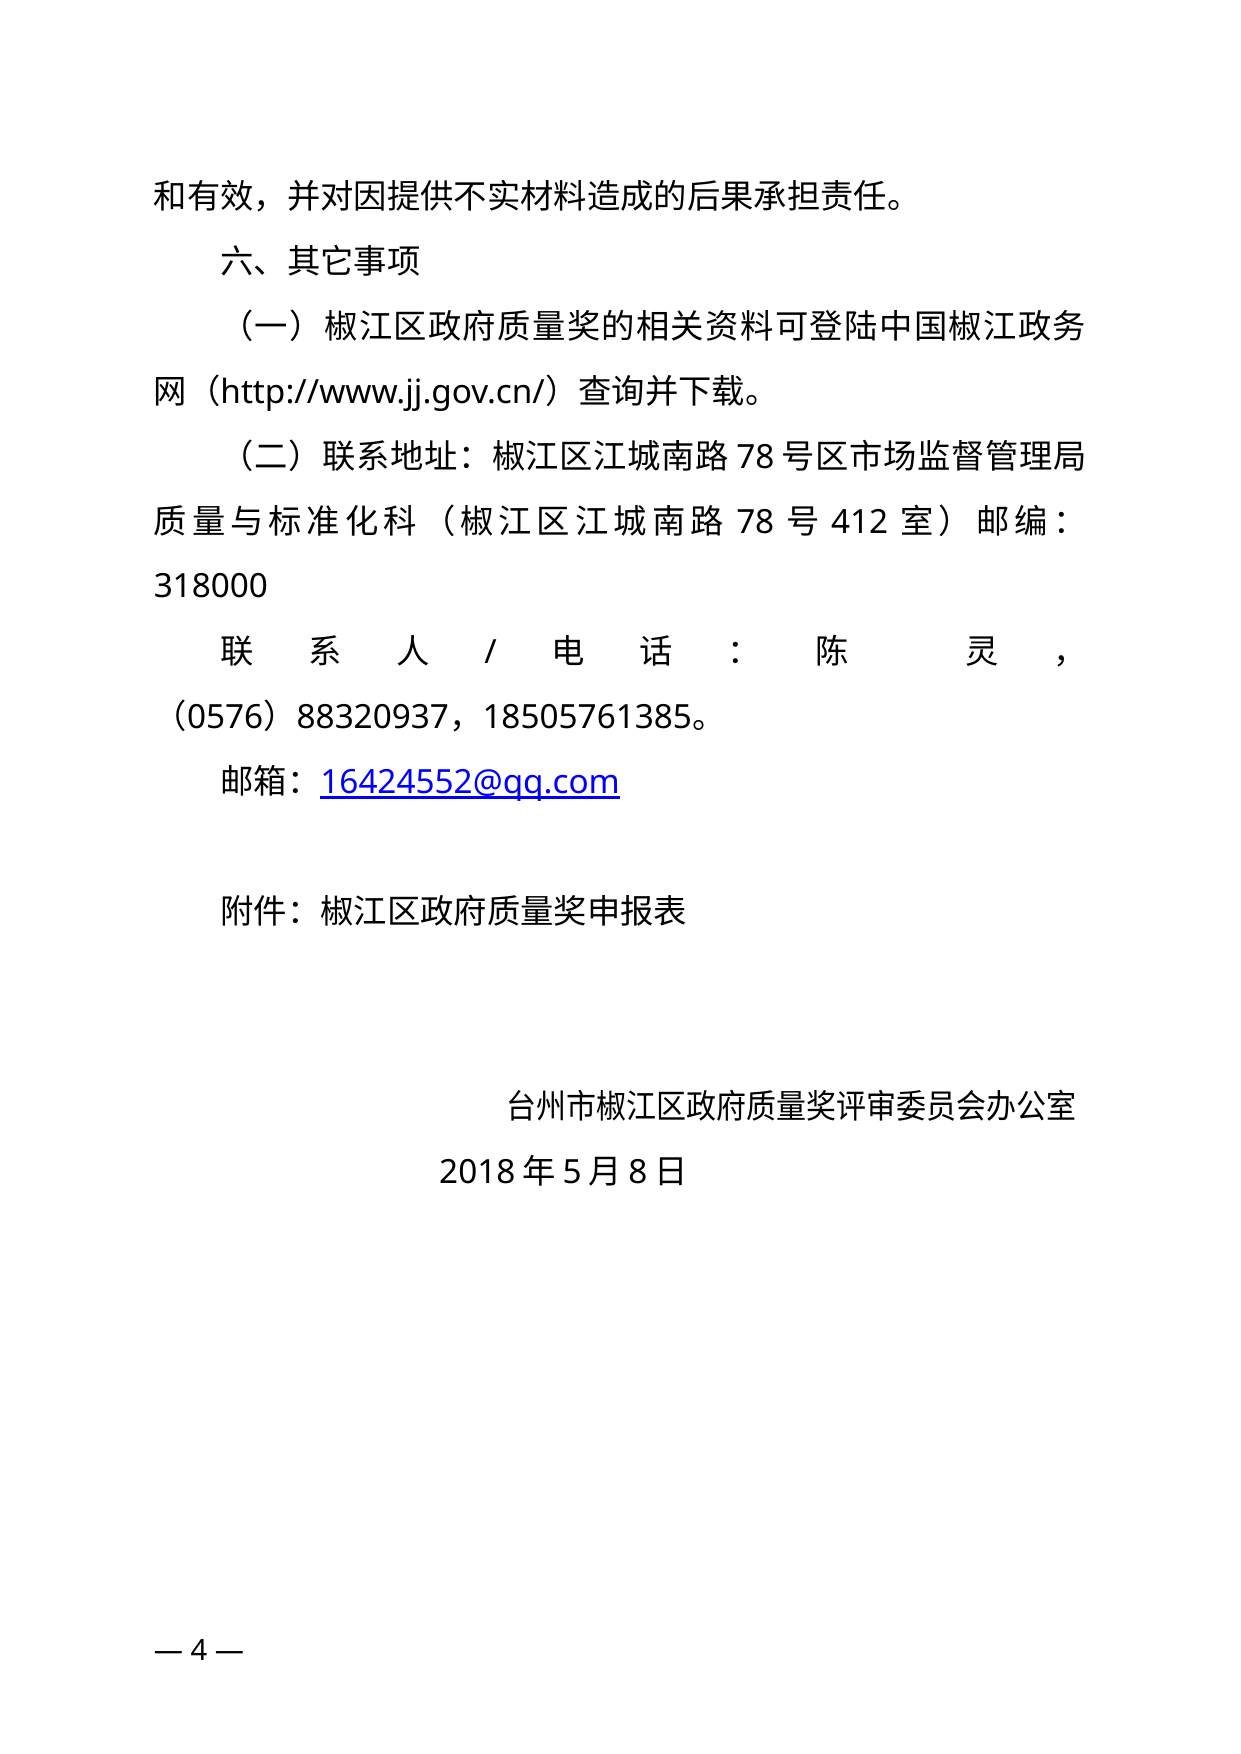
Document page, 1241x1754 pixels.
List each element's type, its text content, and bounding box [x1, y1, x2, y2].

text 附件：椒江区政府质量奖申报表 [153, 877, 1087, 942]
text （二）联系地址：椒江区江城南路78号区市场监督管理局质量与标准化科（椒江区江城南路78号412室）邮编：318000 [153, 422, 1087, 617]
text 2018年5月8日 [153, 1137, 1087, 1202]
text 联系人/电话：陈 灵，（0576）88320937，18505761385。 [153, 617, 1087, 747]
text 邮箱：16424552@qq.com [153, 747, 1087, 812]
text 六、其它事项 [153, 227, 1087, 292]
text （一）椒江区政府质量奖的相关资料可登陆中国椒江政务网（http://www.jj.gov.cn/）查询并下载。 [153, 292, 1087, 422]
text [153, 162, 1087, 227]
text 台州市椒江区政府质量奖评审委员会办公室 [153, 1072, 1087, 1137]
